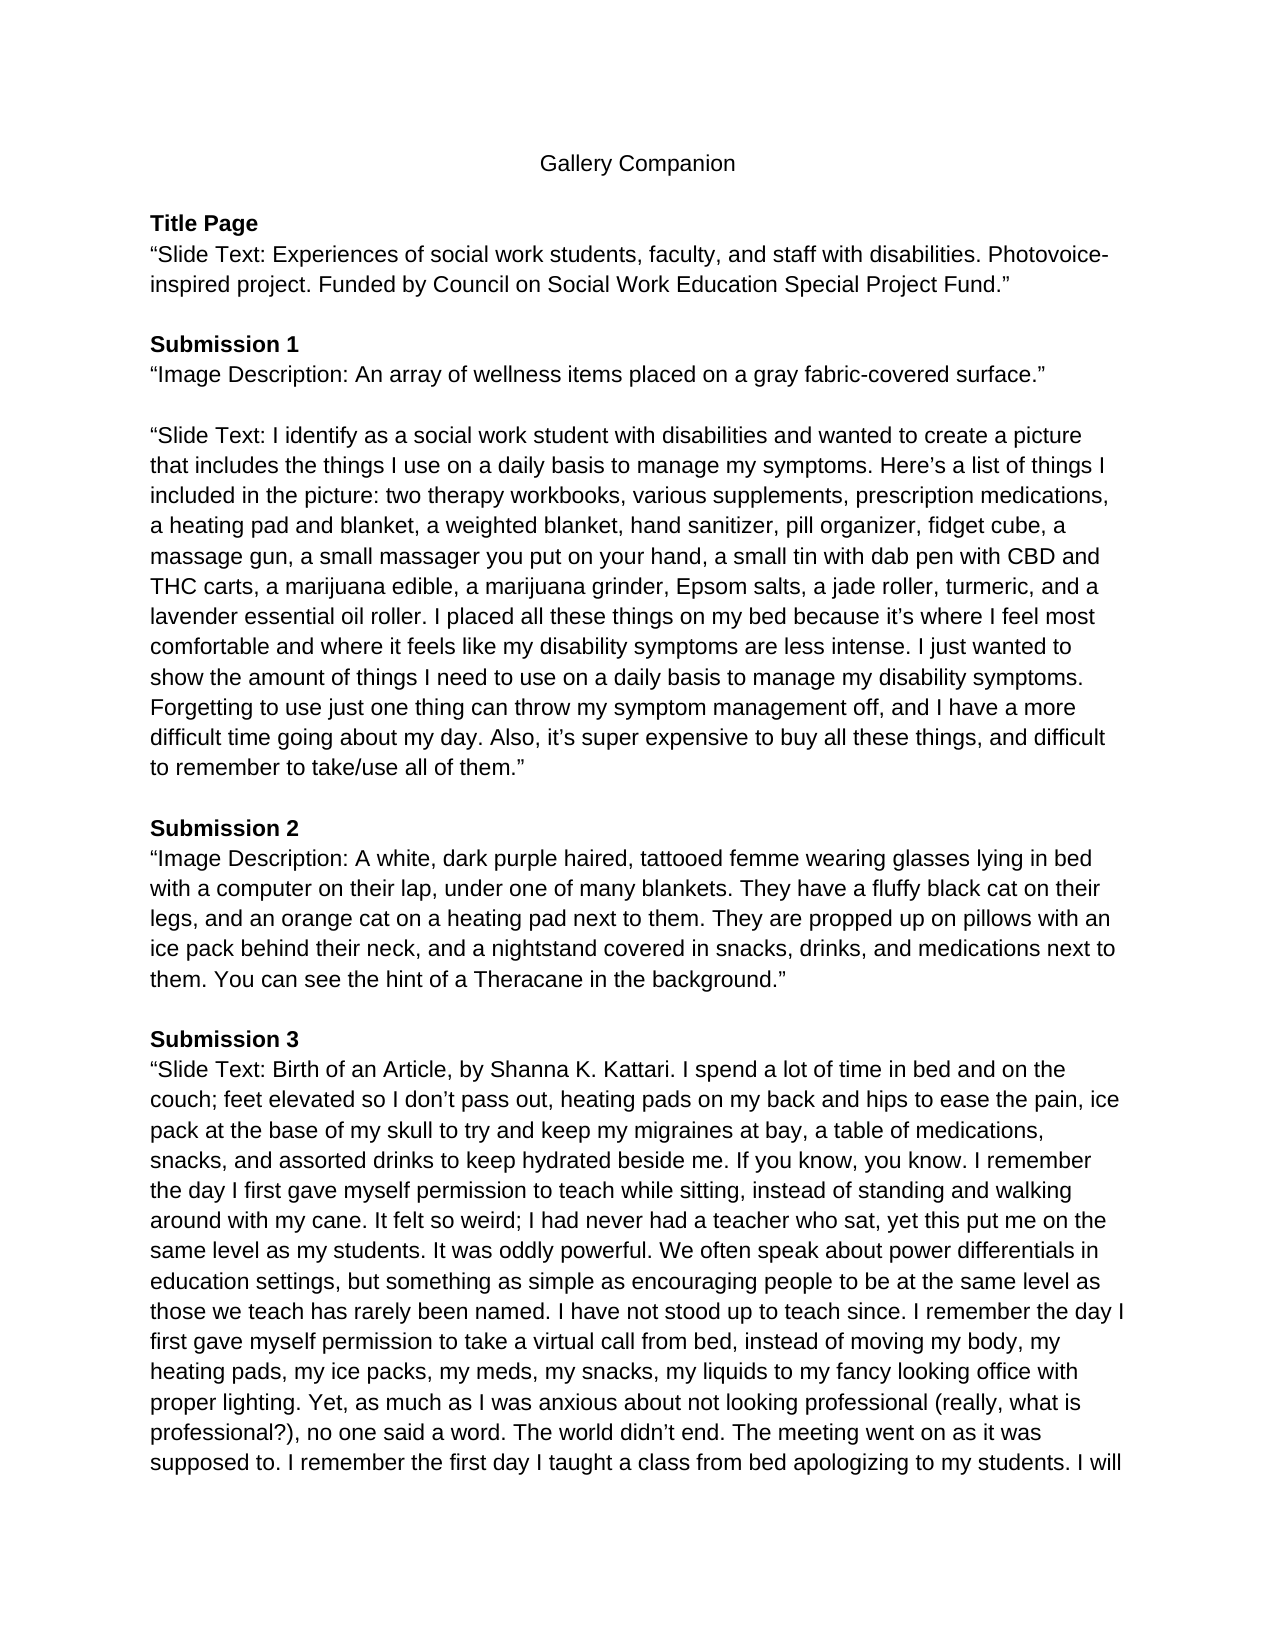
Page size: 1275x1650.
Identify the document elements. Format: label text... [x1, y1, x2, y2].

text “Image Description: A white, dark purple haired, tattooed femme wearing glasses lying in bed with a computer on their lap, under one of many blankets. They have a fluffy black cat on their legs, and an orange cat on a heating pad next to them. They are propped up on pillows with an ice pack behind their neck, and a nightstand covered in snacks, drinks, and medications next to them. You can see the hint of a Theracane in the background.” [150, 845, 1125, 992]
text Submission 3 [150, 1026, 1125, 1052]
text Gallery Companion [150, 150, 1125, 176]
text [150, 1056, 1125, 1475]
text Title Page [150, 210, 1125, 237]
text Submission 2 [150, 814, 1125, 841]
text “Slide Text: I identify as a social work student with disabilities and wanted to create a picture that includes the things I use on a daily basis to manage my symptoms. Here’s a list of things I included in the picture: two therapy workbooks, various supplements, prescription medications, a heating pad and blanket, a weighted blanket, hand sanitizer, pill organizer, fidget cube, a massage gun, a small massager you put on your hand, a small tin with dab pen with CBD and THC carts, a marijuana edible, a marijuana grinder, Epsom salts, a jade roller, turmeric, and a lavender essential oil roller. I placed all these things on my bed because it’s where I feel most comfortable and where it feels like my disability symptoms are less intense. I just wanted to show the amount of things I need to use on a daily basis to manage my disability symptoms. Forgetting to use just one thing can throw my symptom management off, and I have a more difficult time going about my day. Also, it’s super expensive to buy all these things, and difficult to remember to take/use all of them.” [150, 422, 1125, 781]
text “Slide Text: Experiences of social work students, faculty, and staff with disabilities. Photovoice-inspired project. Funded by Council on Social Work Education Special Project Fund.” [150, 241, 1125, 297]
text “Image Description: An array of wellness items placed on a gray fabric-covered surface.” [150, 361, 1125, 388]
text Submission 1 [150, 331, 1125, 358]
